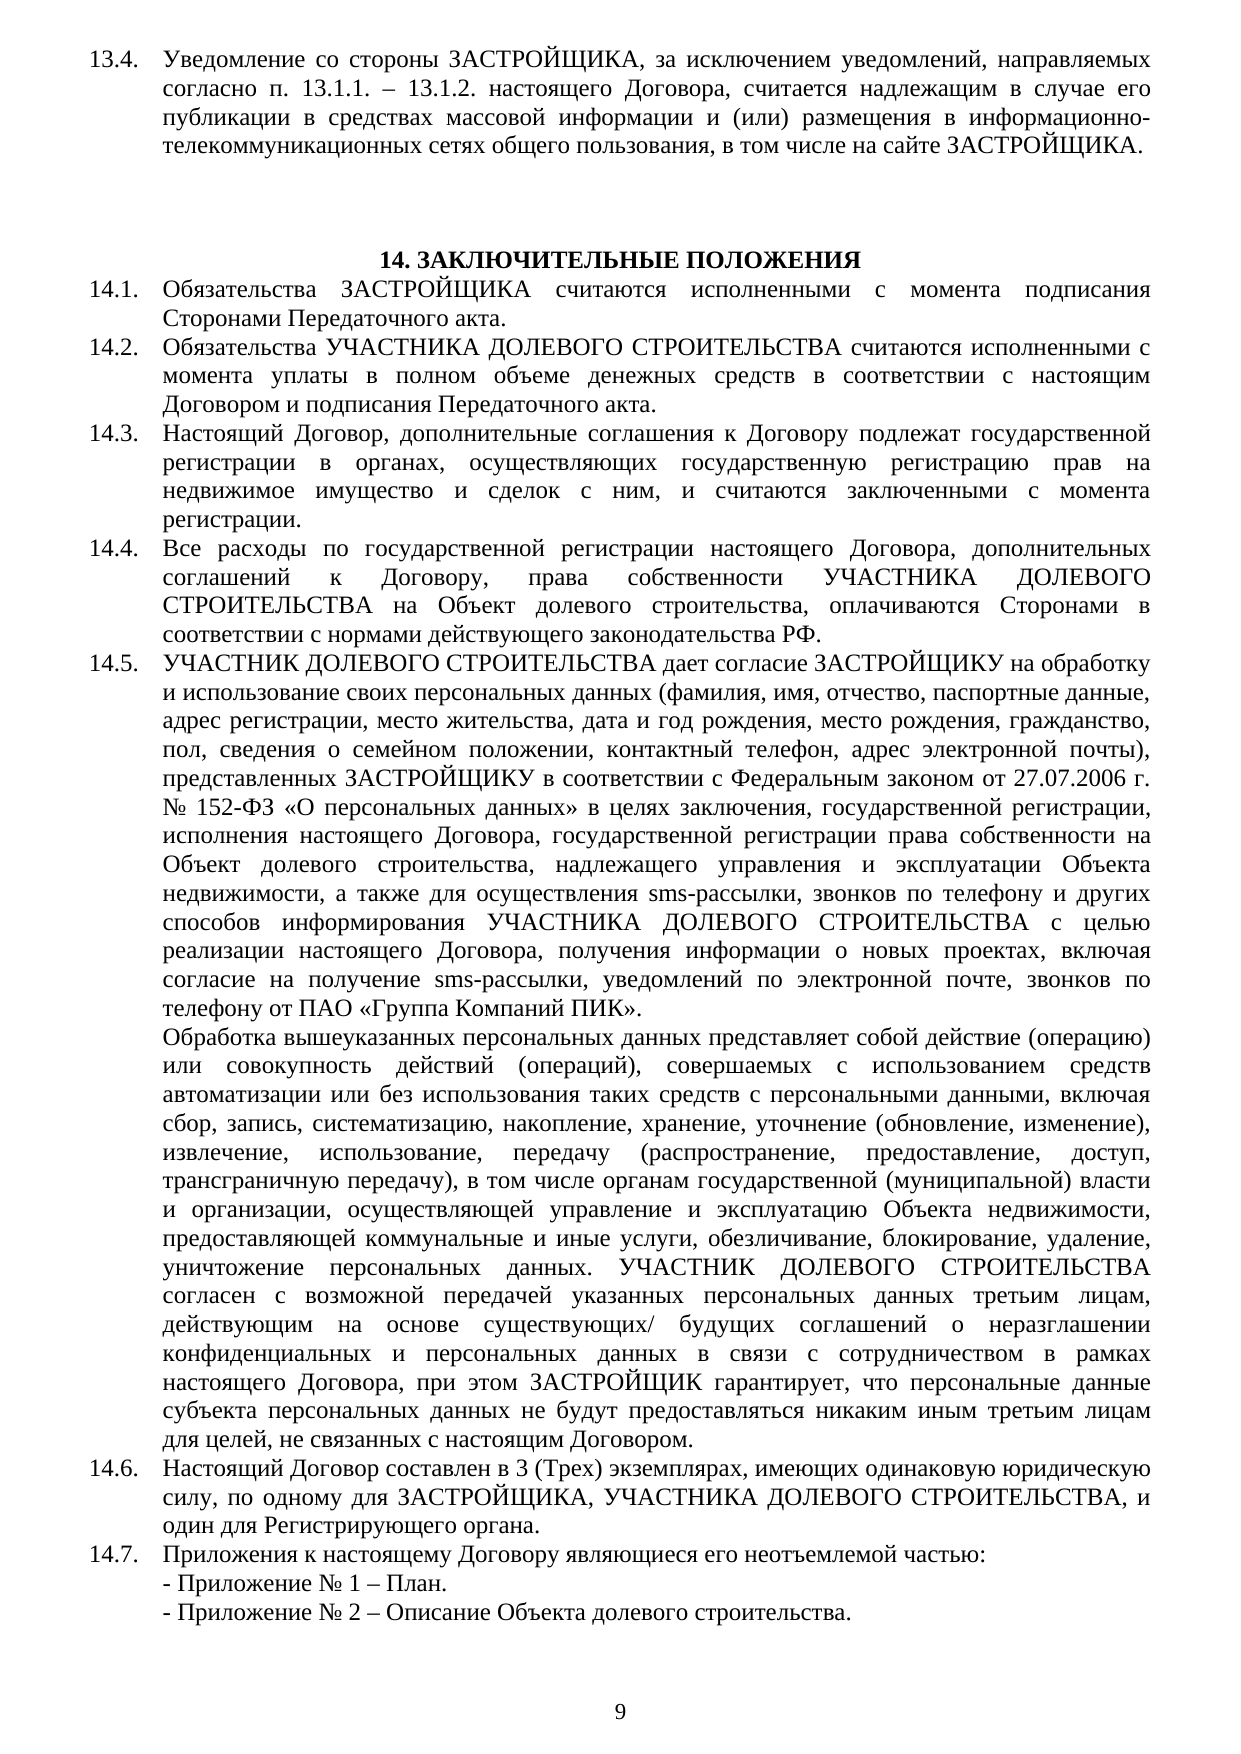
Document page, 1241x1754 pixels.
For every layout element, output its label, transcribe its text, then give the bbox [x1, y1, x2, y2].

list Настоящий Договор, дополнительные соглашения к Договору подлежат государственной регистрации в органах, осуществляющих государственную регистрацию прав на недвижимое имущество и сделок с ним, и считаются заключенными с момента регистрации. [89, 418, 1152, 533]
list Уведомление со стороны ЗАСТРОЙЩИКА, за исключением уведомлений, направляемых согласно п. 13.1.1. – 13.1.2. настоящего Договора, считается надлежащим в случае его публикации в средствах массовой информации и (или) размещения в информационно-телекоммуникационных сетях общего пользования, в том числе на сайте ЗАСТРОЙЩИКА. [89, 44, 1152, 159]
list Приложения к настоящему Договору являющиеся его неотъемлемой частью: [89, 1539, 1152, 1568]
text - Приложение № 2 – Описание Объекта долевого строительства. [162, 1597, 1152, 1626]
list УЧАСТНИК ДОЛЕВОГО СТРОИТЕЛЬСТВА дает согласие ЗАСТРОЙЩИКУ на обработку и использование своих персональных данных (фамилия, имя, отчество, паспортные данные, адрес регистрации, место жительства, дата и год рождения, место рождения, гражданство, пол, сведения о семейном положении, контактный телефон, адрес электронной почты), представленных ЗАСТРОЙЩИКУ в соответствии с Федеральным законом от 27.07.2006 г. № 152-ФЗ «О персональных данных» в целях заключения, государственной регистрации, исполнения настоящего Договора, государственной регистрации права собственности на Объект долевого строительства, надлежащего управления и эксплуатации Объекта недвижимости, а также для осуществления sms-рассылки, звонков по телефону и других способов информирования УЧАСТНИКА ДОЛЕВОГО СТРОИТЕЛЬСТВА с целью реализации настоящего Договора, получения информации о новых проектах, включая согласие на получение sms-рассылки, уведомлений по электронной почте, звонков по телефону от ПАО «Группа Компаний ПИК». [89, 648, 1152, 1022]
list ЗАКЛЮЧИТЕЛЬНЫЕ ПОЛОЖЕНИЯ [89, 246, 1152, 274]
list Все расходы по государственной регистрации настоящего Договора, дополнительных соглашений к Договору, права собственности УЧАСТНИКА ДОЛЕВОГО СТРОИТЕЛЬСТВА на Объект долевого строительства, оплачиваются Сторонами в соответствии с нормами действующего законодательства РФ. [89, 533, 1152, 648]
text - Приложение № 1 – План. [162, 1568, 1152, 1597]
list Обязательства ЗАСТРОЙЩИКА считаются исполненными с момента подписания Сторонами Передаточного акта. [89, 274, 1152, 332]
text Обработка вышеуказанных персональных данных представляет собой действие (операцию) или совокупность действий (операций), совершаемых с использованием средств автоматизации или без использования таких средств с персональными данными, включая сбор, запись, систематизацию, накопление, хранение, уточнение (обновление, изменение), извлечение, использование, передачу (распространение, предоставление, доступ, трансграничную передачу), в том числе органам государственной (муниципальной) власти и организации, осуществляющей управление и эксплуатацию Объекта недвижимости, предоставляющей коммунальные и иные услуги, обезличивание, блокирование, удаление, уничтожение персональных данных. УЧАСТНИК ДОЛЕВОГО СТРОИТЕЛЬСТВА согласен с возможной передачей указанных персональных данных третьим лицам, действующим на основе существующих/ будущих соглашений о неразглашении конфиденциальных и персональных данных в связи с сотрудничеством в рамках настоящего Договора, при этом ЗАСТРОЙЩИК гарантирует, что персональные данные субъекта персональных данных не будут предоставляться никаким иным третьим лицам для целей, не связанных с настоящим Договором. [162, 1022, 1152, 1453]
list Настоящий Договор составлен в 3 (Трех) экземплярах, имеющих одинаковую юридическую силу, по одному для ЗАСТРОЙЩИКА, УЧАСТНИКА ДОЛЕВОГО СТРОИТЕЛЬСТВА, и один для Регистрирующего органа. [89, 1453, 1152, 1539]
list Обязательства УЧАСТНИКА ДОЛЕВОГО СТРОИТЕЛЬСТВА считаются исполненными с момента уплаты в полном объеме денежных средств в соответствии с настоящим Договором и подписания Передаточного акта. [89, 332, 1152, 418]
